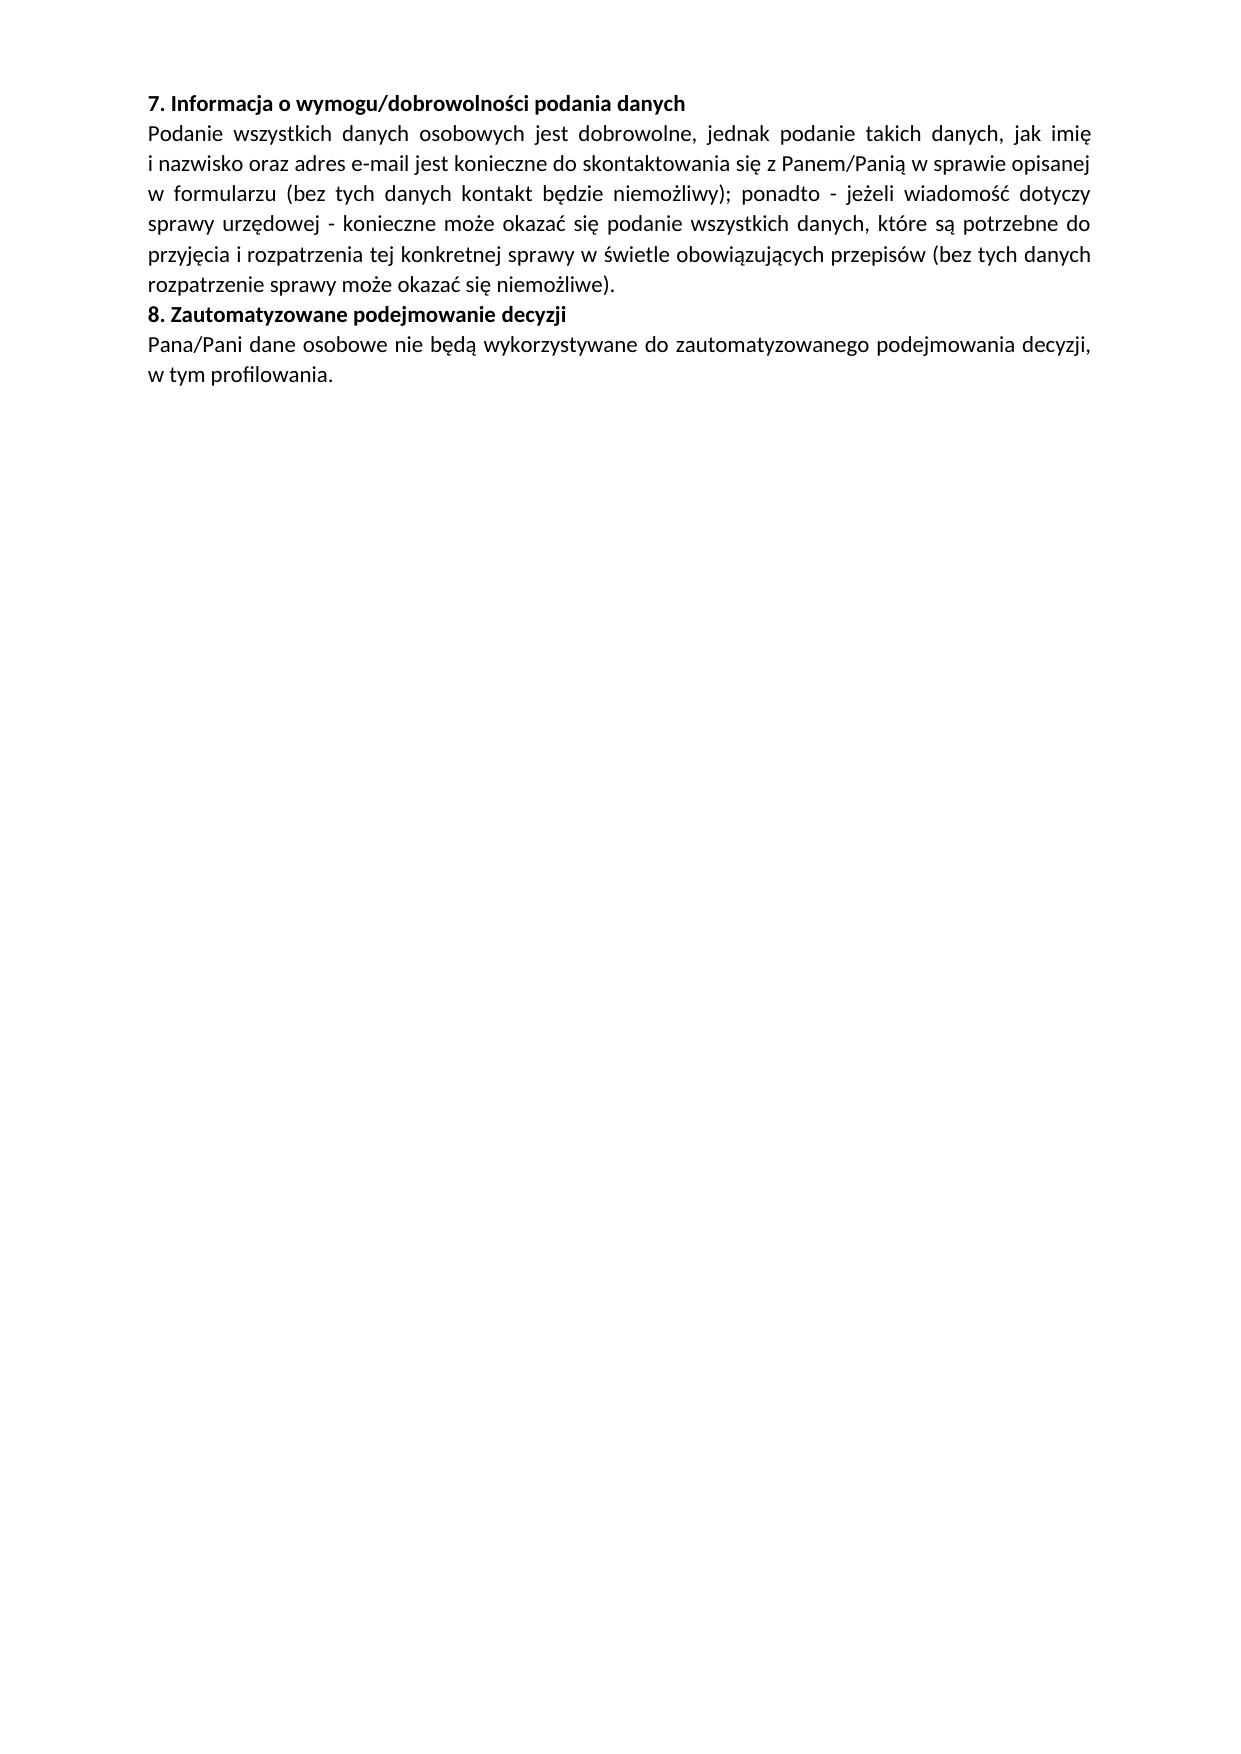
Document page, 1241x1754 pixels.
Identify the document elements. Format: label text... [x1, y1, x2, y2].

text 8. Zautomatyzowane podejmowanie decyzji [148, 300, 1093, 328]
text Podanie wszystkich danych osobowych jest dobrowolne, jednak podanie takich danych, jak imię i nazwisko oraz adres e-mail jest konieczne do skontaktowania się z Panem/Panią w sprawie opisanej w formularzu (bez tych danych kontakt będzie niemożliwy); ponadto - jeżeli wiadomość dotyczy sprawy urzędowej - konieczne może okazać się podanie wszystkich danych, które są potrzebne do przyjęcia i rozpatrzenia tej konkretnej sprawy w świetle obowiązujących przepisów (bez tych danych rozpatrzenie sprawy może okazać się niemożliwe). [148, 119, 1093, 298]
text Pana/Pani dane osobowe nie będą wykorzystywane do zautomatyzowanego podejmowania decyzji, w tym profilowania. [148, 330, 1093, 388]
text 7. Informacja o wymogu/dobrowolności podania danych [148, 89, 1093, 117]
